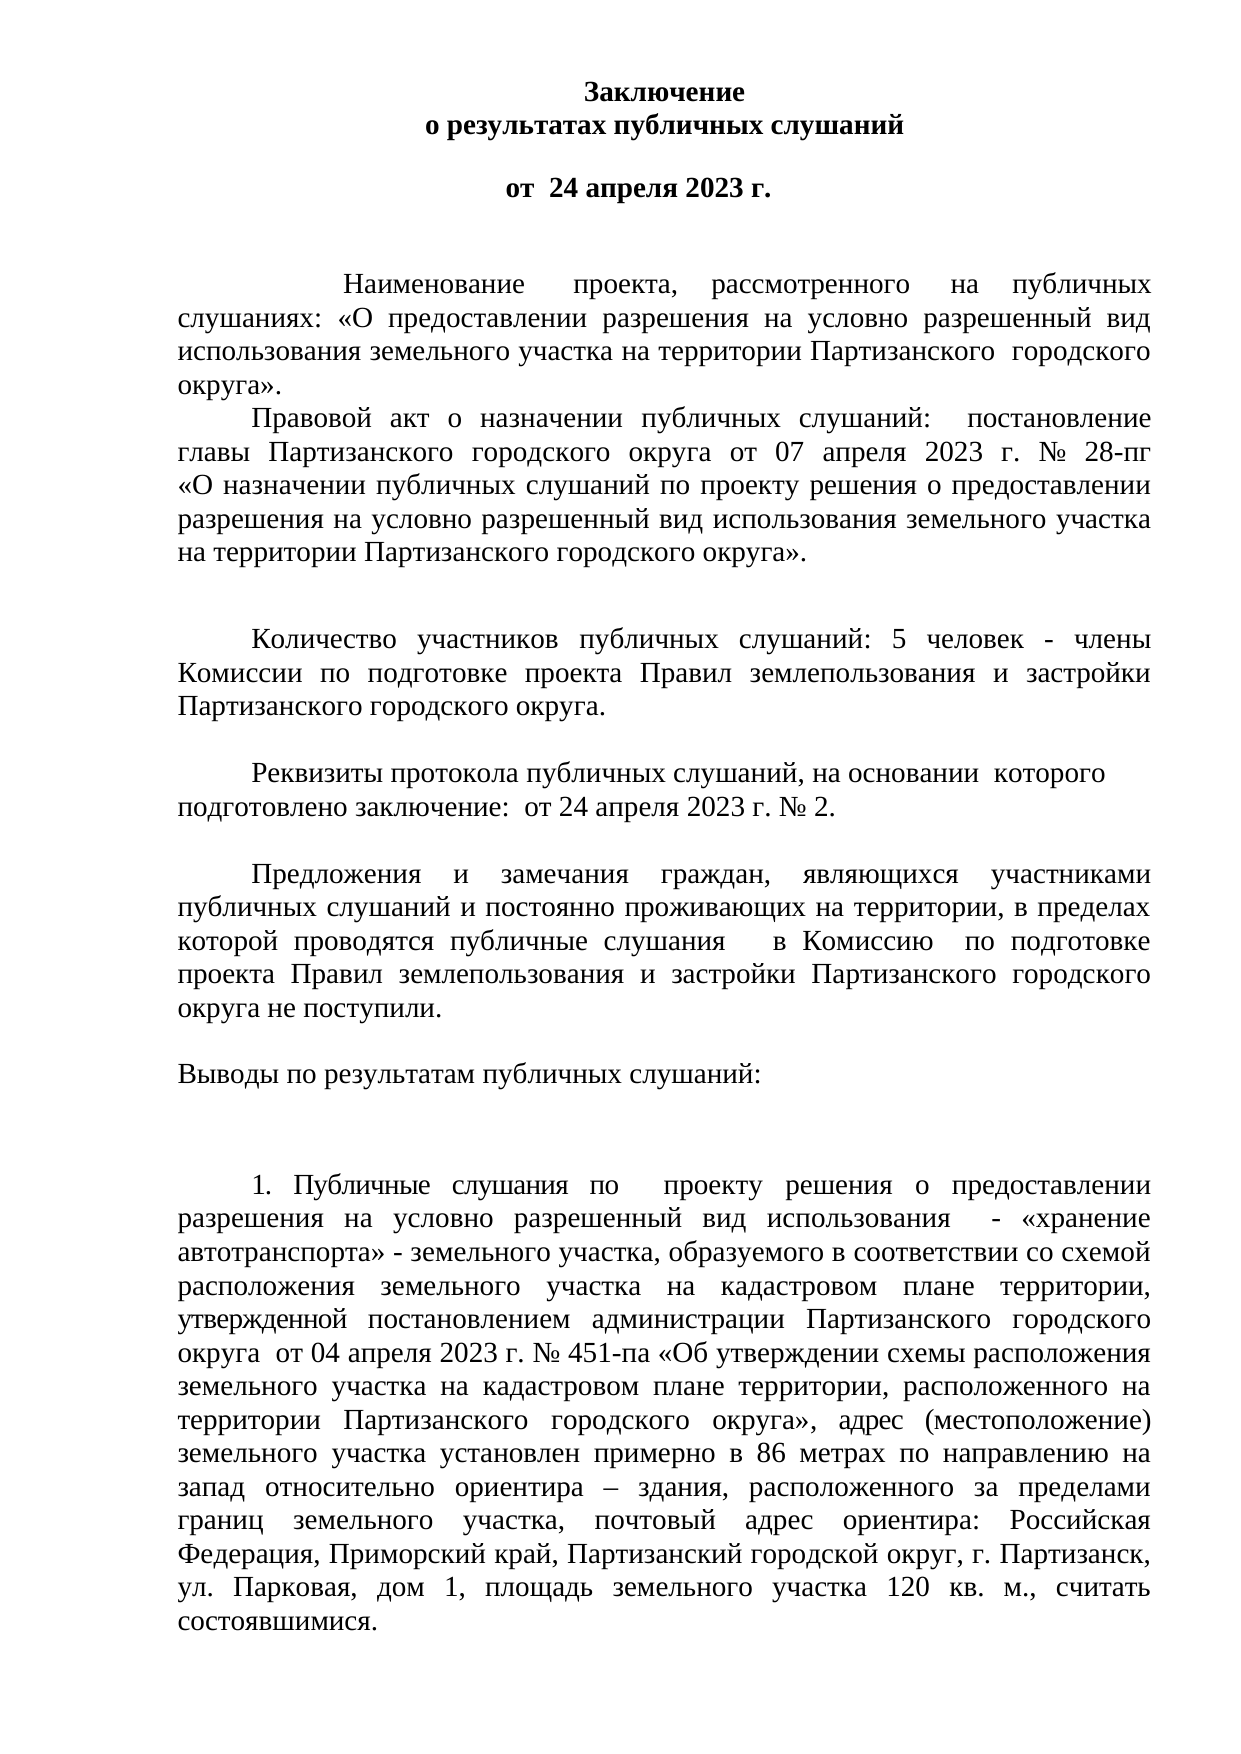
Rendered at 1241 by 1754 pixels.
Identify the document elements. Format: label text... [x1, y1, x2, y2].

text Реквизиты протокола публичных слушаний, на основании которого подготовлено заключение: от 24 апреля 2023 г. № 2. [177, 755, 1152, 822]
text Наименование проекта, рассмотренного на публичных слушаниях: «О предоставлении разрешения на условно разрешенный вид использования земельного участка на территории Партизанского городского округа». [177, 233, 1152, 400]
text 1. Публичные слушания по проекту решения о предоставлении разрешения на условно разрешенный вид использования - «хранение автотранспорта» - земельного участка, образуемого в соответствии со схемой расположения земельного участка на кадастровом плане территории, утвержденной постановлением администрации Партизанского городского округа от 04 апреля 2023 г. № 451-па «Об утверждении схемы расположения земельного участка на кадастровом плане территории, расположенного на территории Партизанского городского округа», адрес (местоположение) земельного участка установлен примерно в 86 метрах по направлению на запад относительно ориентира – здания, расположенного за пределами границ земельного участка, почтовый адрес ориентира: Российская Федерация, Приморский край, Партизанский городской округ, г. Партизанск, ул. Парковая, дом 1, площадь земельного участка 120 кв. м., считать состоявшимися. [177, 1167, 1152, 1637]
text от 24 апреля 2023 г. [177, 170, 1152, 203]
text Предложения и замечания граждан, являющихся участниками публичных слушаний и постоянно проживающих на территории, в пределах которой проводятся публичные слушания в Комиссию по подготовке проекта Правил землепользования и застройки Партизанского городского округа не поступили. [177, 856, 1152, 1024]
text о результатах публичных слушаний [177, 107, 1152, 141]
subtitle Правовой акт о назначении публичных слушаний: постановление главы Партизанского городского округа от 07 апреля 2023 г. № 28-пг «О назначении публичных слушаний по проекту решения о предоставлении разрешения на условно разрешенный вид использования земельного участка на территории Партизанского городского округа». [177, 400, 1152, 568]
text Количество участников публичных слушаний: 5 человек - члены Комиссии по подготовке проекта Правил землепользования и застройки Партизанского городского округа. [177, 621, 1152, 722]
text Выводы по результатам публичных слушаний: [177, 1056, 1152, 1089]
text Заключение [177, 74, 1152, 107]
